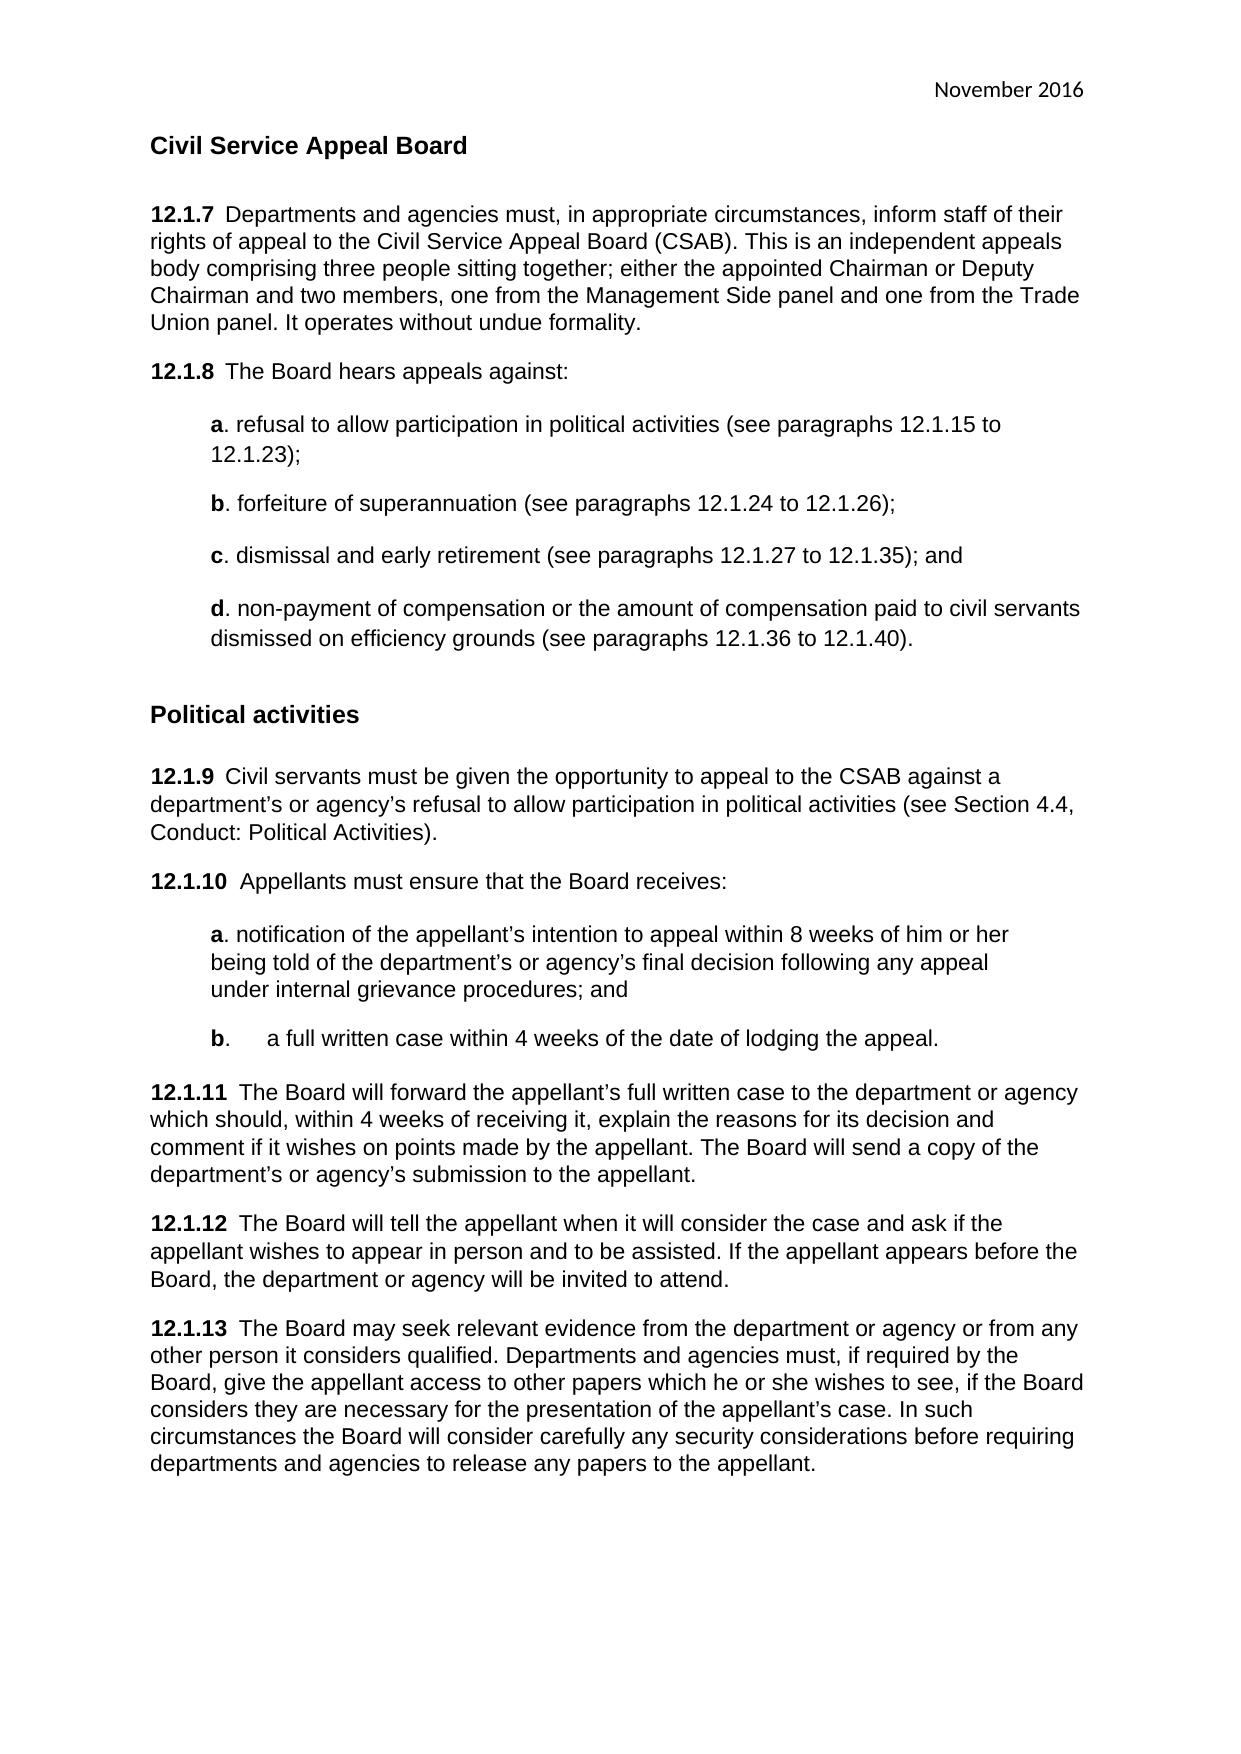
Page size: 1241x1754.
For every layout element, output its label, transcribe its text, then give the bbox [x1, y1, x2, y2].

text d. non-payment of compensation or the amount of compensation paid to civil servants dismissed on efficiency grounds (see paragraphs 12.1.36 to 12.1.40). [210, 595, 1082, 651]
text Political activities [150, 700, 1084, 729]
text b. a full written case within 4 weeks of the date of lodging the appeal. [210, 1025, 1084, 1052]
list The Board will tell the appellant when it will consider the case and ask if the appellant wishes to appear in person and to be assisted. If the appellant appears before the Board, the department or agency will be invited to attend. [150, 1210, 1080, 1292]
list Civil servants must be given the opportunity to appeal to the CSAB against a department’s or agency’s refusal to allow participation in political activities (see Section 4.4, Conduct: Political Activities). [150, 763, 1076, 845]
list The Board hears appeals against: [151, 358, 1084, 384]
text a. notification of the appellant’s intention to appeal within 8 weeks of him or her being told of the department’s or agency’s final decision following any appeal under internal grievance procedures; and [210, 921, 1053, 1003]
text c. dismissal and early retirement (see paragraphs 12.1.27 to 12.1.35); and [210, 542, 1084, 568]
list The Board will forward the appellant’s full written case to the department or agency which should, within 4 weeks of receiving it, explain the reasons for its decision and comment if it wishes on points made by the appellant. The Board will send a copy of the department’s or agency’s submission to the appellant. [150, 1079, 1080, 1187]
text Civil Service Appeal Board [150, 131, 1084, 160]
list Appellants must ensure that the Board receives: [151, 868, 1084, 894]
list The Board may seek relevant evidence from the department or agency or from any other person it considers qualified. Departments and agencies must, if required by the Board, give the appellant access to other papers which he or she wishes to see, if the Board considers they are necessary for the presentation of the appellant’s case. In such circumstances the Board will consider carefully any security considerations before requiring departments and agencies to release any papers to the appellant. [150, 1315, 1084, 1476]
text b. forfeiture of superannuation (see paragraphs 12.1.24 to 12.1.26); [210, 490, 1084, 516]
list Departments and agencies must, in appropriate circumstances, inform staff of their rights of appeal to the Civil Service Appeal Board (CSAB). This is an independent appeals body comprising three people sitting together; either the appointed Chairman or Deputy Chairman and two members, one from the Management Side panel and one from the Trade Union panel. It operates without undue formality. [150, 201, 1082, 336]
text a. refusal to allow participation in political activities (see paragraphs 12.1.15 to 12.1.23); [210, 411, 1005, 467]
